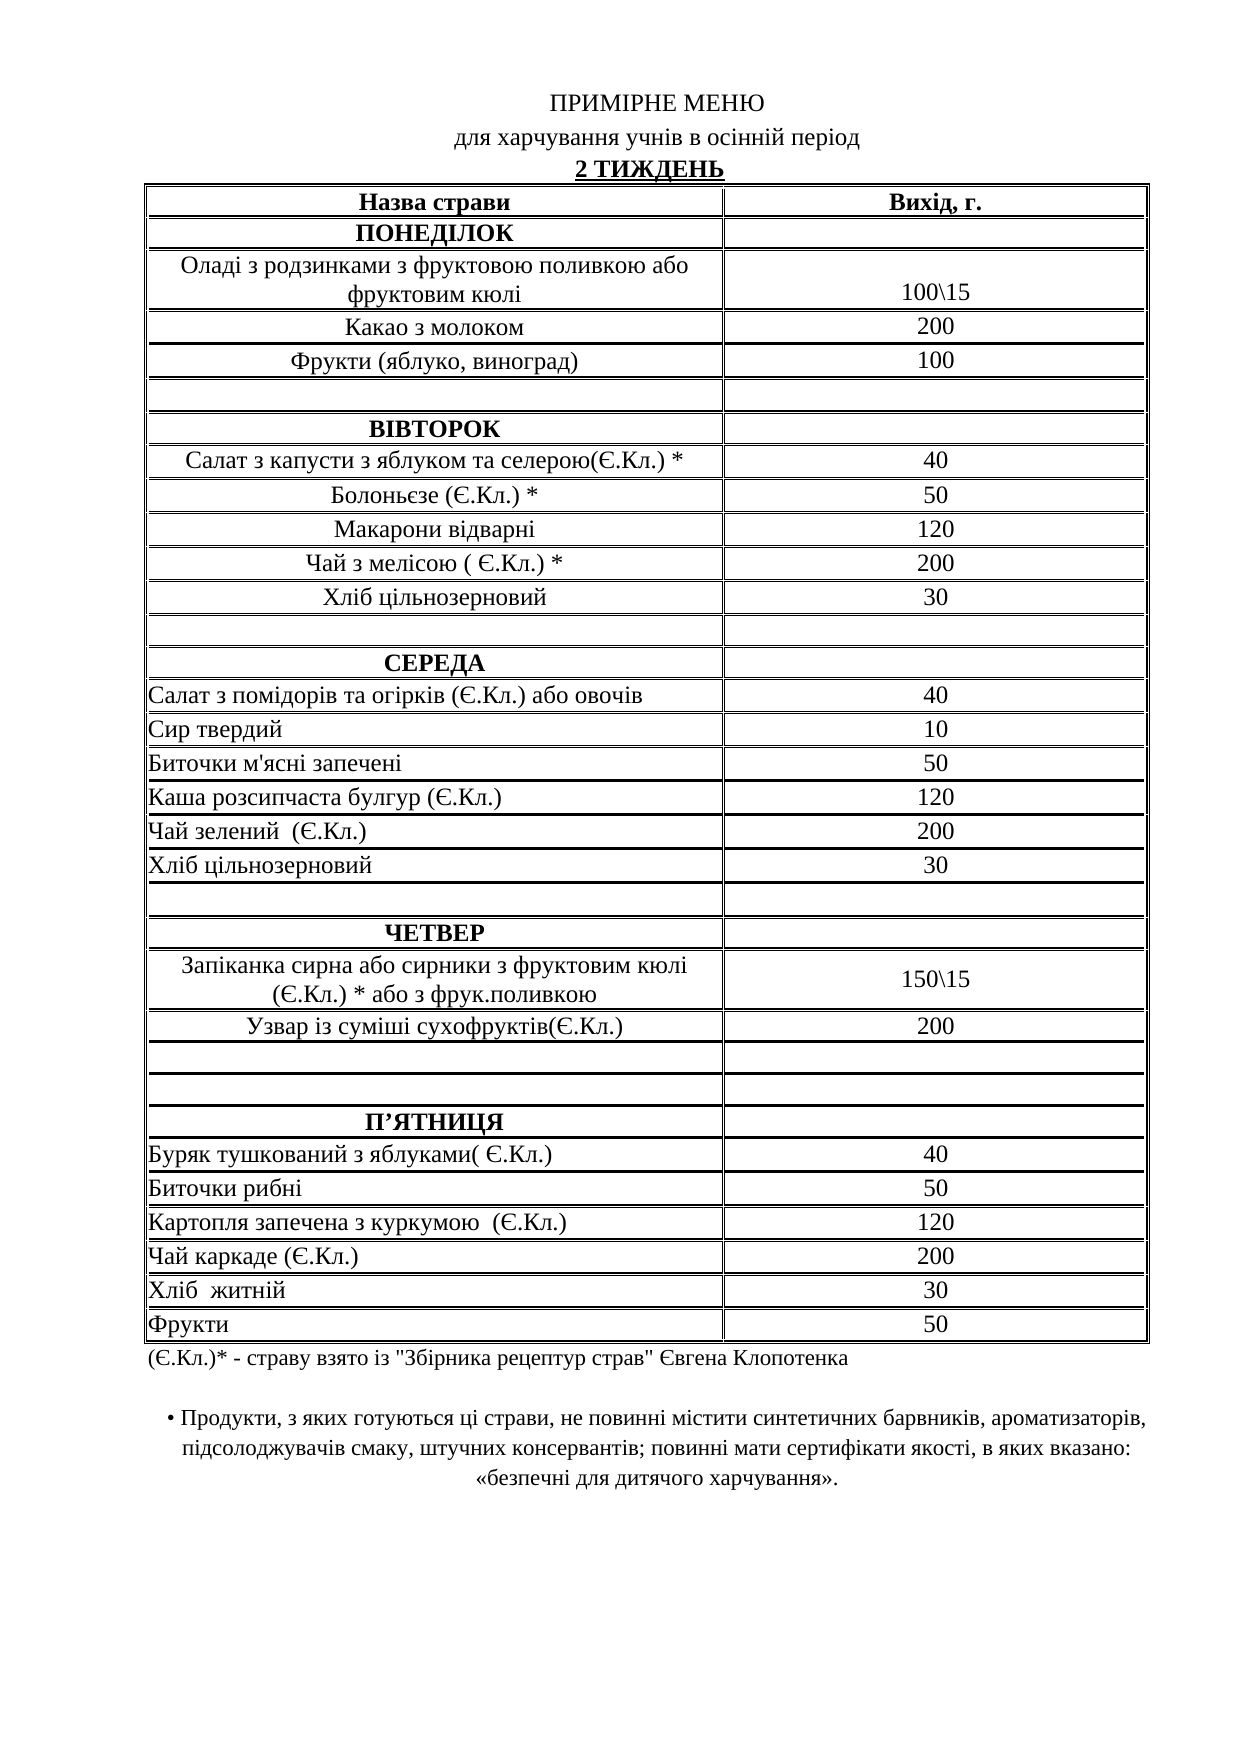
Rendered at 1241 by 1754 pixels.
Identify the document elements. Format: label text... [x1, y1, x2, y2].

table_cell Каша розсипчаста булгур (Є.Кл.) [147, 779, 722, 813]
table_cell [147, 1072, 722, 1104]
table_cell 50 [725, 476, 1147, 511]
table_cell [725, 1040, 1146, 1072]
table_cell [147, 1040, 722, 1072]
table_cell ВІВТОРОК [147, 410, 722, 442]
table_cell 150\15 [725, 947, 1147, 1008]
text ПРИМІРНЕ МЕНЮ [148, 88, 1166, 117]
table_cell 50 [725, 1170, 1146, 1204]
table_cell 50 [724, 1306, 1147, 1340]
table_cell П’ЯТНИЦЯ [147, 1104, 722, 1136]
table_cell [147, 376, 722, 410]
table_cell 200 [725, 308, 1147, 342]
table_cell 120 [725, 779, 1146, 813]
table_cell Сир твердий [145, 711, 723, 745]
table_cell Фрукти (яблуко, виноград) [147, 342, 722, 376]
table_cell [725, 1072, 1146, 1104]
table_cell Хліб житній [147, 1272, 722, 1306]
table_cell Узвар із суміші сухофруктів(Є.Кл.) [147, 1008, 722, 1040]
text 2 ТИЖДЕНЬ [148, 154, 1152, 183]
table_cell [145, 613, 723, 645]
table_cell [147, 881, 722, 915]
table_cell [725, 915, 1147, 947]
table_cell Оладі з родзинками з фруктовою поливкою або фруктовим кюлі [147, 247, 722, 308]
table_cell Хліб цільнозерновий [145, 579, 723, 613]
table_cell Фрукти [147, 1306, 723, 1340]
table_cell 200 [725, 545, 1147, 579]
table_header Вихід, г. [724, 187, 1146, 215]
table_cell Какао з молоком [147, 308, 722, 342]
table_cell 200 [725, 1238, 1147, 1272]
table_cell 40 [725, 443, 1147, 476]
table_cell 120 [725, 1204, 1147, 1238]
table_cell Чай каркаде (Є.Кл.) [147, 1238, 722, 1272]
text • Продукти, з яких готуються ці страви, не повинні містити синтетичних барвників, ароматизаторів, підсолоджувачів смаку, штучних консервантів; повинні мати сертифікати якості, в яких вказано: «безпечні для дитячого харчування». [148, 1404, 1166, 1491]
table_cell Хліб цільнозерновий [147, 847, 722, 881]
table_cell [724, 645, 1148, 677]
table_cell Биточки рибні [147, 1170, 722, 1204]
table_cell СЕРЕДА [145, 645, 723, 677]
table_cell 40 [725, 1136, 1146, 1170]
table_header Назва страви [147, 187, 723, 215]
text (Є.Кл.)* - страву взято із "Збірника рецептур страв" Євгена Клопотенка [148, 1343, 1166, 1370]
table_cell 30 [724, 579, 1148, 613]
table_cell ЧЕТВЕР [147, 915, 722, 947]
table_cell 10 [724, 711, 1148, 745]
table_cell 200 [725, 813, 1148, 847]
table_cell 30 [725, 847, 1146, 881]
table_cell 50 [724, 745, 1148, 779]
table_cell Запіканка сирна або сирники з фруктовим кюлі (Є.Кл.) * або з фрук.поливкою [147, 947, 722, 1008]
table_cell Болоньєзе (Є.Кл.) * [147, 476, 722, 511]
table_cell 100\15 [725, 247, 1147, 308]
table_cell 100 [725, 342, 1146, 376]
table_cell [725, 1104, 1146, 1136]
table_cell 200 [725, 1008, 1147, 1040]
table_cell [725, 376, 1147, 410]
table_cell Салат з капусти з яблуком та селерою(Є.Кл.) * [147, 443, 722, 476]
table_cell [725, 215, 1147, 247]
table_cell 40 [724, 677, 1148, 711]
table_cell Биточки м'ясні запечені [145, 745, 723, 779]
table_cell [725, 410, 1147, 442]
table_cell Картопля запечена з куркумою (Є.Кл.) [147, 1204, 722, 1238]
text для харчування учнів в осінній період [148, 122, 1166, 150]
table_cell Чай з мелісою ( Є.Кл.) * [147, 545, 722, 579]
table_cell 30 [725, 1272, 1147, 1306]
table_cell [724, 613, 1148, 645]
table_cell Чай зелений (Є.Кл.) [145, 813, 722, 847]
table_cell [725, 881, 1146, 915]
table_cell Салат з помідорів та огірків (Є.Кл.) або овочів [145, 677, 723, 711]
table_cell Буряк тушкований з яблуками( Є.Кл.) [147, 1136, 722, 1170]
table_cell Макарони відварні [145, 511, 723, 544]
table_cell ПОНЕДІЛОК [147, 215, 722, 247]
table_cell 120 [724, 511, 1148, 544]
